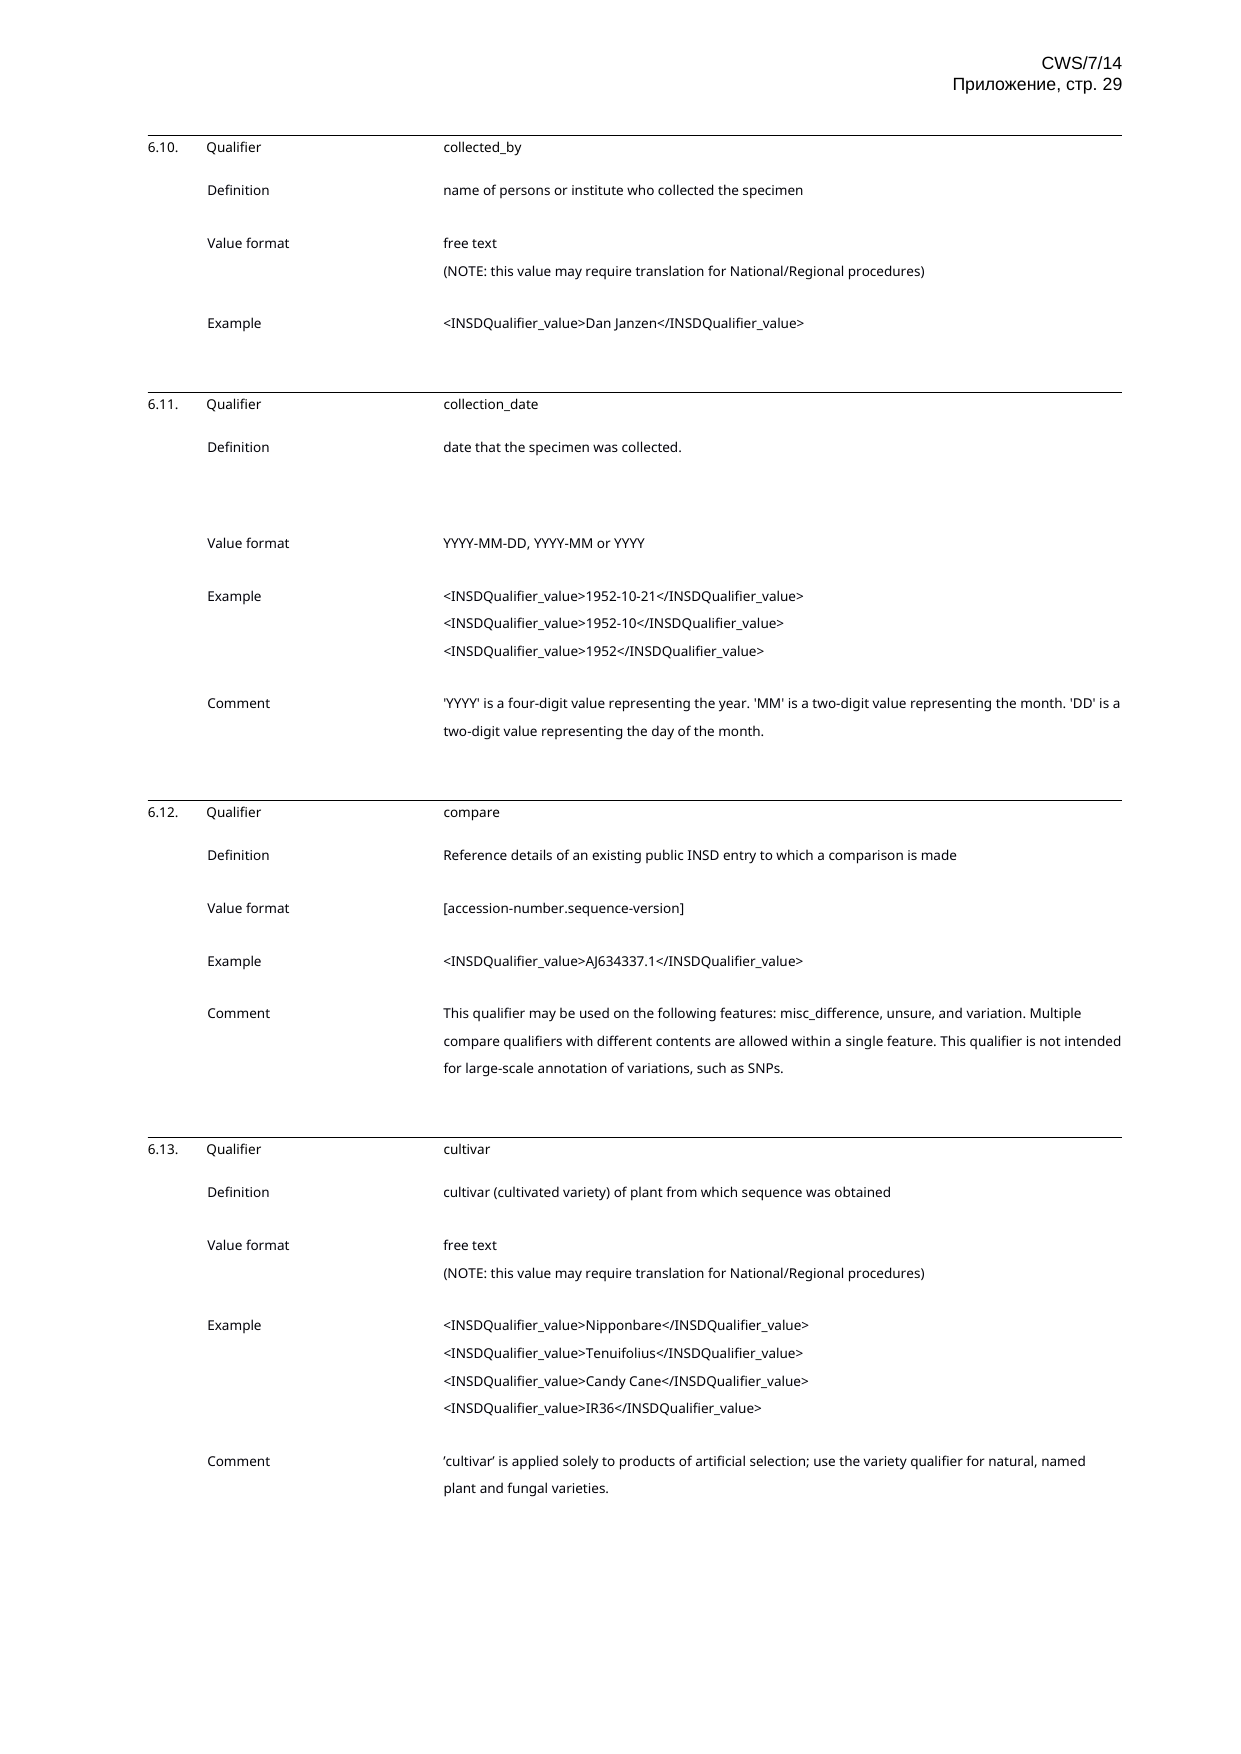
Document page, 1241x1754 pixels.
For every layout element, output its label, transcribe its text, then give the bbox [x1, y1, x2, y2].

text Example <INSDQualifier_value>1952-10-21</INSDQualifier_value> [207, 587, 1122, 605]
text Value format [accession-number.sequence-version] [207, 899, 1122, 917]
text Qualifier compare [148, 801, 1122, 821]
text <INSDQualifier_value>IR36</INSDQualifier_value> [443, 1399, 1122, 1417]
text Qualifier cultivar [148, 1138, 1122, 1158]
text Comment ’cultivar’ is applied solely to products of artificial selection; use the variety qualifier for natural, named plant and fungal varieties. [207, 1452, 1122, 1498]
text <INSDQualifier_value>1952</INSDQualifier_value> [443, 642, 1122, 660]
text <INSDQualifier_value>1952-10</INSDQualifier_value> [443, 614, 1122, 633]
text Example <INSDQualifier_value>AJ634337.1</INSDQualifier_value> [207, 951, 1122, 970]
text Example <INSDQualifier_value>Dan Janzen</INSDQualifier_value> [207, 314, 1122, 333]
text Value format free text (NOTE: this value may require translation for National/Regional procedures) [207, 1236, 1122, 1282]
text Qualifier collected_by [148, 136, 1122, 156]
text Value format YYYY-MM-DD, YYYY-MM or YYYY [207, 534, 1122, 552]
text Definition date that the specimen was collected. [207, 438, 1122, 495]
text Value format free text (NOTE: this value may require translation for National/Regional procedures) [207, 234, 1122, 280]
text <INSDQualifier_value>Candy Cane</INSDQualifier_value> [443, 1371, 1122, 1390]
text Qualifier collection_date [148, 393, 1122, 413]
text Definition Reference details of an existing public INSD entry to which a comparison is made [207, 846, 1122, 865]
text Example <INSDQualifier_value>Nipponbare</INSDQualifier_value> [207, 1316, 1122, 1335]
text Definition name of persons or institute who collected the specimen [207, 181, 1122, 200]
text Comment This qualifier may be used on the following features: misc_difference, unsure, and variation. Multiple compare qualifiers with different contents are allowed within a single feature. This qualifier is not intended for large-scale annotation of variations, such as SNPs. [207, 1004, 1122, 1078]
text <INSDQualifier_value>Tenuifolius</INSDQualifier_value> [443, 1344, 1122, 1362]
text Comment 'YYYY' is a four-digit value representing the year. 'MM' is a two-digit value representing the month. 'DD' is a two-digit value representing the day of the month. [207, 694, 1122, 741]
text Definition cultivar (cultivated variety) of plant from which sequence was obtained [207, 1183, 1122, 1202]
